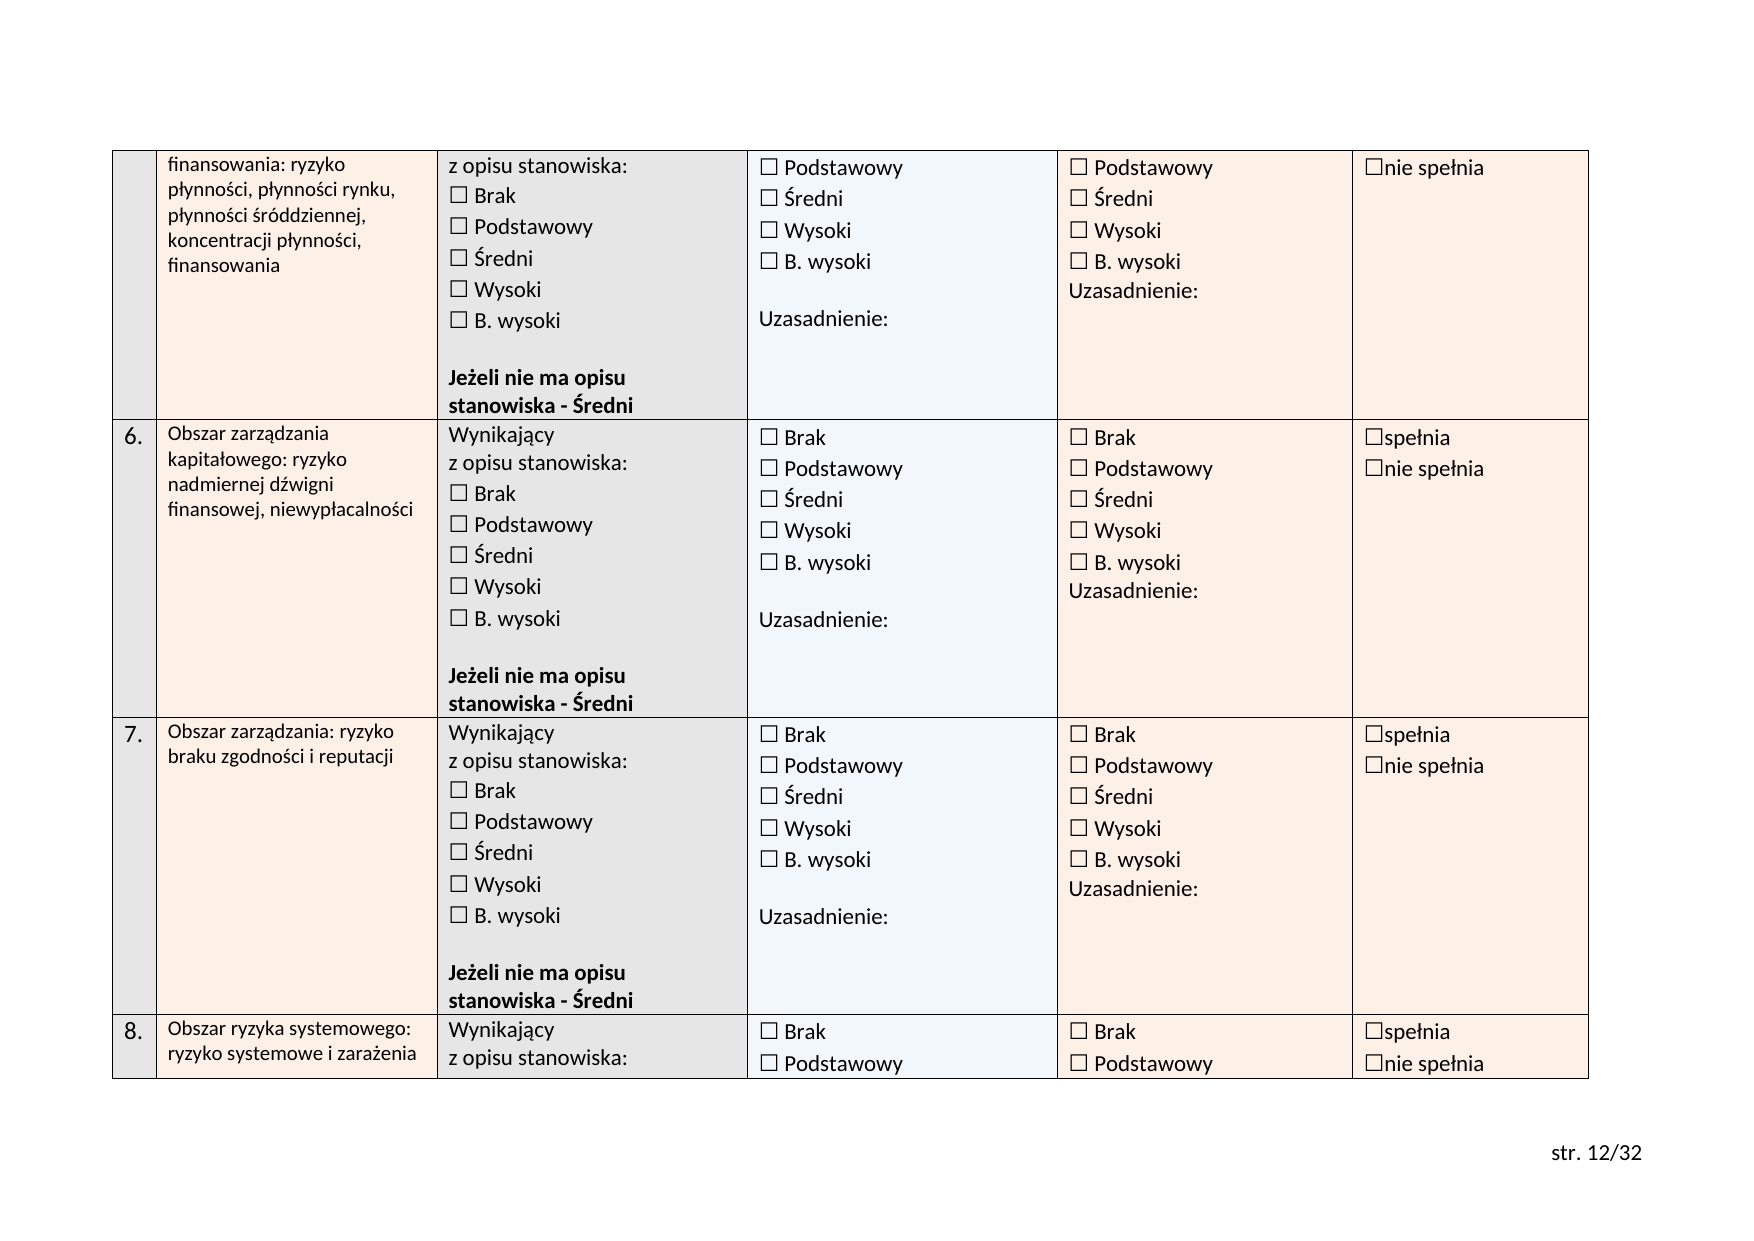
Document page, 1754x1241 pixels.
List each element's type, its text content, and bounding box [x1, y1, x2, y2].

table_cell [157, 1015, 437, 1078]
table_cell [113, 151, 156, 419]
table_cell Obszar zarządzania kapitałowego: ryzyko nadmiernej dźwigni finansowej, niewypłacalności [157, 420, 437, 717]
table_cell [438, 151, 747, 419]
table_cell [113, 718, 156, 1014]
table_cell spełnia nie spełnia [1353, 420, 1588, 717]
table_cell spełnia nie spełnia [1353, 151, 1588, 419]
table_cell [438, 1015, 747, 1078]
table_cell spełnia nie spełnia [1353, 1015, 1588, 1078]
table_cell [748, 1015, 1057, 1078]
table_cell Brak Podstawowy Średni Wysoki B. wysoki Uzasadnienie: [1058, 420, 1352, 717]
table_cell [157, 151, 437, 419]
table_cell Wynikający z opisu stanowiska: Brak Podstawowy Średni Wysoki B. wysoki Jeżeli nie ma opisu stanowiska - Średni [438, 718, 747, 1014]
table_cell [1058, 151, 1352, 419]
table_cell Brak Podstawowy Średni Wysoki B. wysoki Uzasadnienie: [1058, 718, 1352, 1014]
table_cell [748, 151, 1057, 419]
table_cell Brak Podstawowy Średni Wysoki B. wysoki Uzasadnienie: [748, 718, 1057, 1014]
table_cell [113, 1015, 156, 1078]
table_cell Wynikający z opisu stanowiska: Brak Podstawowy Średni Wysoki B. wysoki Jeżeli nie ma opisu stanowiska - Średni [438, 420, 747, 717]
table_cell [1058, 1015, 1352, 1078]
table_cell spełnia nie spełnia [1353, 718, 1588, 1014]
table_cell [113, 420, 156, 717]
table_cell Brak Podstawowy Średni Wysoki B. wysoki Uzasadnienie: [748, 420, 1057, 717]
table_cell Obszar zarządzania: ryzyko braku zgodności i reputacji [157, 718, 437, 1014]
